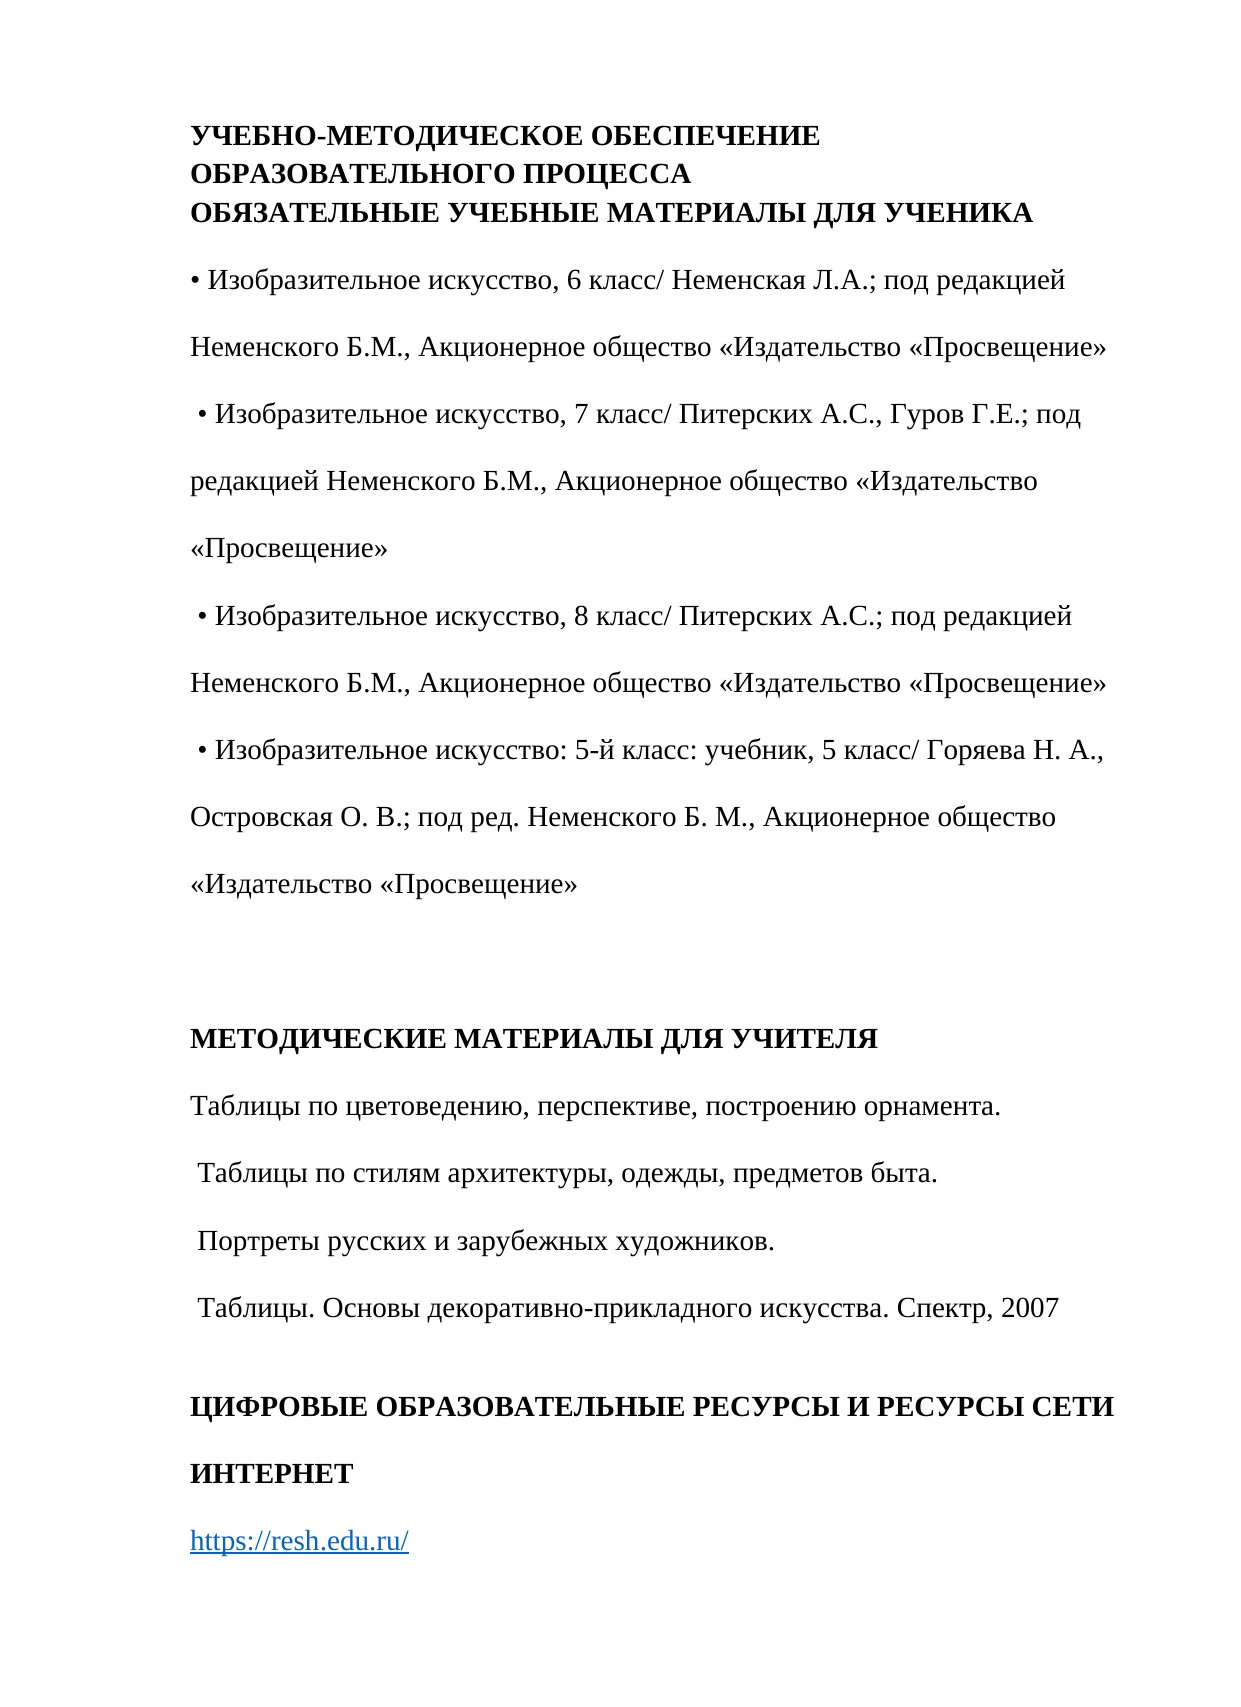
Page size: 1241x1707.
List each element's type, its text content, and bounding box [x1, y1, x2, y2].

text ЦИФРОВЫЕ ОБРАЗОВАТЕЛЬНЫЕ РЕСУРСЫ И РЕСУРСЫ СЕТИ ИНТЕРНЕТ [190, 1389, 1152, 1489]
text https://resh.edu.ru/ [190, 1523, 1152, 1557]
text ОБЯЗАТЕЛЬНЫЕ УЧЕБНЫЕ МАТЕРИАЛЫ ДЛЯ УЧЕНИКА [190, 195, 1152, 229]
text МЕТОДИЧЕСКИЕ МАТЕРИАЛЫ ДЛЯ УЧИТЕЛЯ [190, 1021, 1152, 1055]
text • Изобразительное искусство, 6 класс/ Неменская Л.А.; под редакцией Неменского Б.М., Акционерное общество «Издательство «Просвещение» • Изобразительное искусство, 7 класс/ Питерских А.С., Гуров Г.Е.; под редакцией Неменского Б.М., Акционерное общество «Издательство «Просвещение» • Изобразительное искусство, 8 класс/ Питерских А.С.; под редакцией Неменского Б.М., Акционерное общество «Издательство «Просвещение» • Изобразительное искусство: 5-й класс: учебник, 5 класс/ Горяева Н. А., Островская О. В.; под ред. Неменского Б. М., Акционерное общество «Издательство «Просвещение» [190, 262, 1152, 899]
text Таблицы по цветоведению, перспективе, построению орнамента. Таблицы по стилям архитектуры, одежды, предметов быта. Портреты русских и зарубежных художников. Таблицы. Основы декоративно-прикладного искусства. Спектр, 2007 [190, 1088, 1152, 1323]
text УЧЕБНО-МЕТОДИЧЕСКОЕ ОБЕСПЕЧЕНИЕ ОБРАЗОВАТЕЛЬНОГО ПРОЦЕССА [190, 118, 1152, 190]
